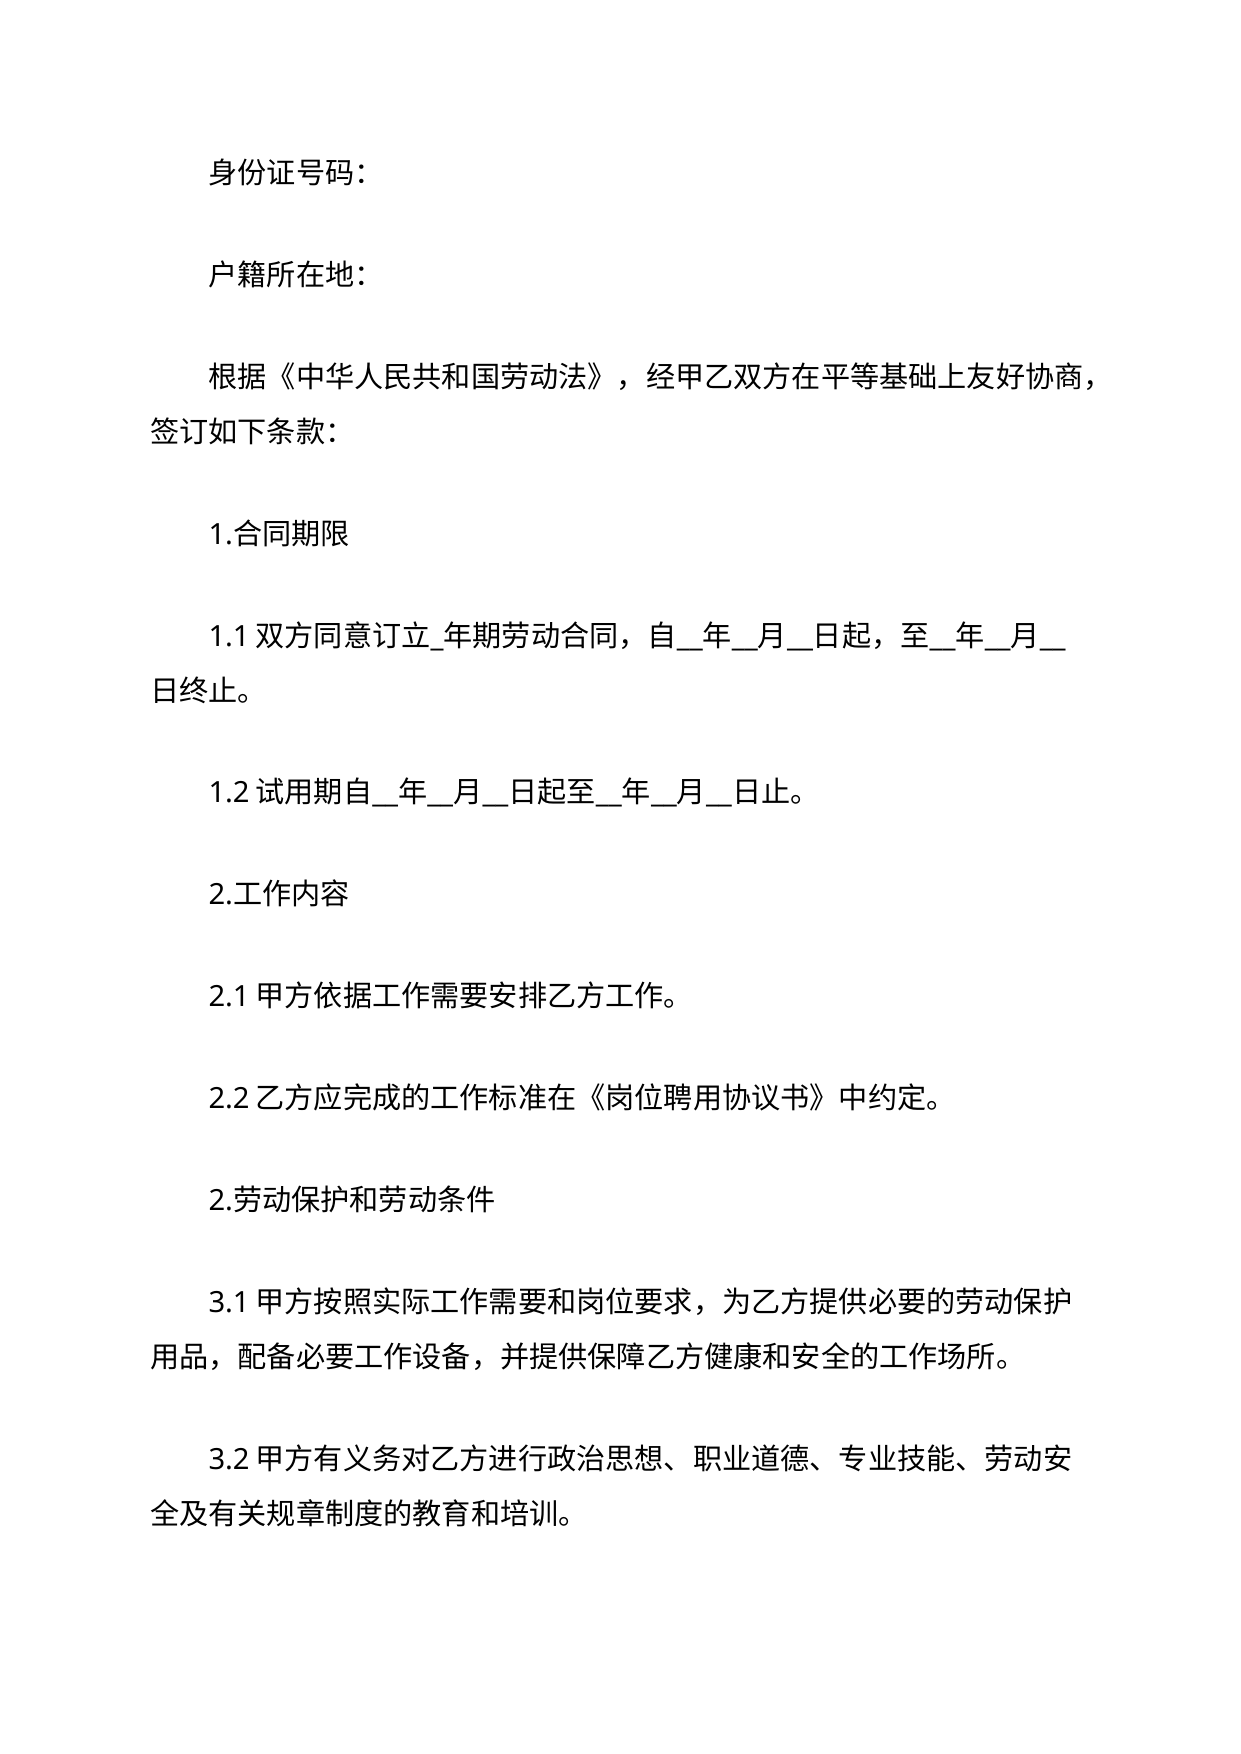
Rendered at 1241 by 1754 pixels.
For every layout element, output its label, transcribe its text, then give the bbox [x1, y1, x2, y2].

text 3.2甲方有义务对乙方进行政治思想、职业道德、专业技能、劳动安全及有关规章制度的教育和培训。 [150, 1436, 1090, 1533]
text 户籍所在地： [150, 252, 1090, 294]
text 1.2试用期自__年__月__日起至__年__月__日止。 [150, 769, 1090, 811]
text 2.1甲方依据工作需要安排乙方工作。 [150, 973, 1090, 1015]
text 3.1甲方按照实际工作需要和岗位要求，为乙方提供必要的劳动保护用品，配备必要工作设备，并提供保障乙方健康和安全的工作场所。 [150, 1279, 1090, 1376]
text 身份证号码： [150, 150, 1090, 192]
text 2.劳动保护和劳动条件 [150, 1177, 1090, 1219]
text 2.2乙方应完成的工作标准在《岗位聘用协议书》中约定。 [150, 1075, 1090, 1117]
text 根据《中华人民共和国劳动法》，经甲乙双方在平等基础上友好协商，签订如下条款： [150, 353, 1090, 451]
text 2.工作内容 [150, 871, 1090, 913]
text 1.1双方同意订立_年期劳动合同，自__年__月__日起，至__年__月__日终止。 [150, 612, 1090, 709]
text 1.合同期限 [150, 510, 1090, 553]
